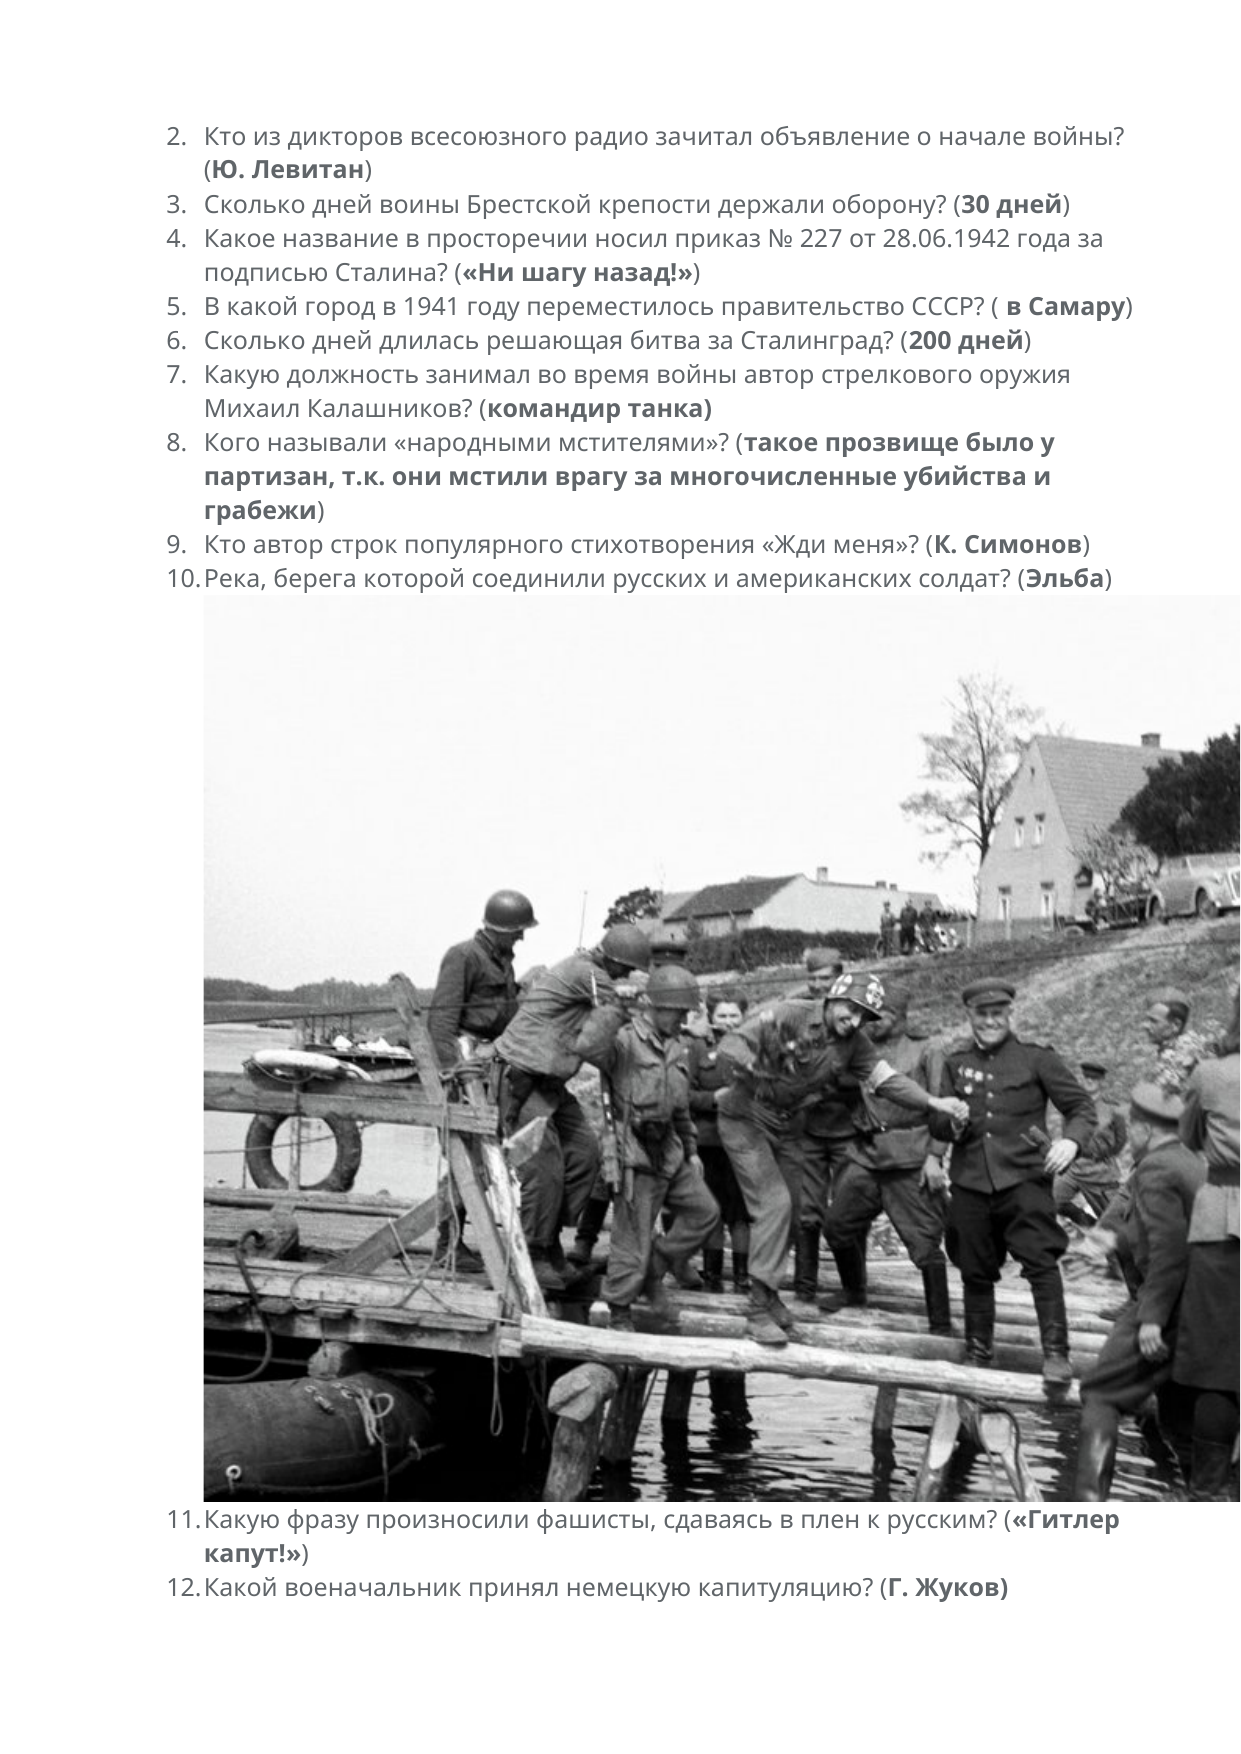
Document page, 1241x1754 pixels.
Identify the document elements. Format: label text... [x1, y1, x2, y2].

list Сколько дней воины Брестской крепости держали оборону? (30 дней) [166, 186, 1152, 220]
list Кто автор строк популярного стихотворения «Жди меня»? (К. Симонов) [166, 527, 1152, 561]
picture [203, 595, 1241, 1502]
list В какой город в 1941 году переместилось правительство СССР? ( в Самару) [166, 288, 1152, 322]
list Кто из дикторов всесоюзного радио зачитал объявление о начале войны? (Ю. Левитан) [166, 118, 1152, 186]
list Какую должность занимал во время войны автор стрелкового оружия Михаил Калашников? (командир танка) [166, 357, 1152, 425]
list Кого называли «народными мстителями»? (такое прозвище было у партизан, т.к. они мстили врагу за многочисленные убийства и грабежи) [166, 425, 1152, 527]
list Какой военачальник принял немецкую капитуляцию? (Г. Жуков) [166, 1569, 1152, 1603]
list Сколько дней длилась решающая битва за Сталинград? (200 дней) [166, 322, 1152, 357]
list Какую фразу произносили фашисты, сдаваясь в плен к русским? («Гитлер капут!») [166, 1501, 1152, 1569]
list Какое название в просторечии носил приказ № 227 от 28.06.1942 года за подписью Сталина? («Ни шагу назад!») [166, 220, 1152, 288]
